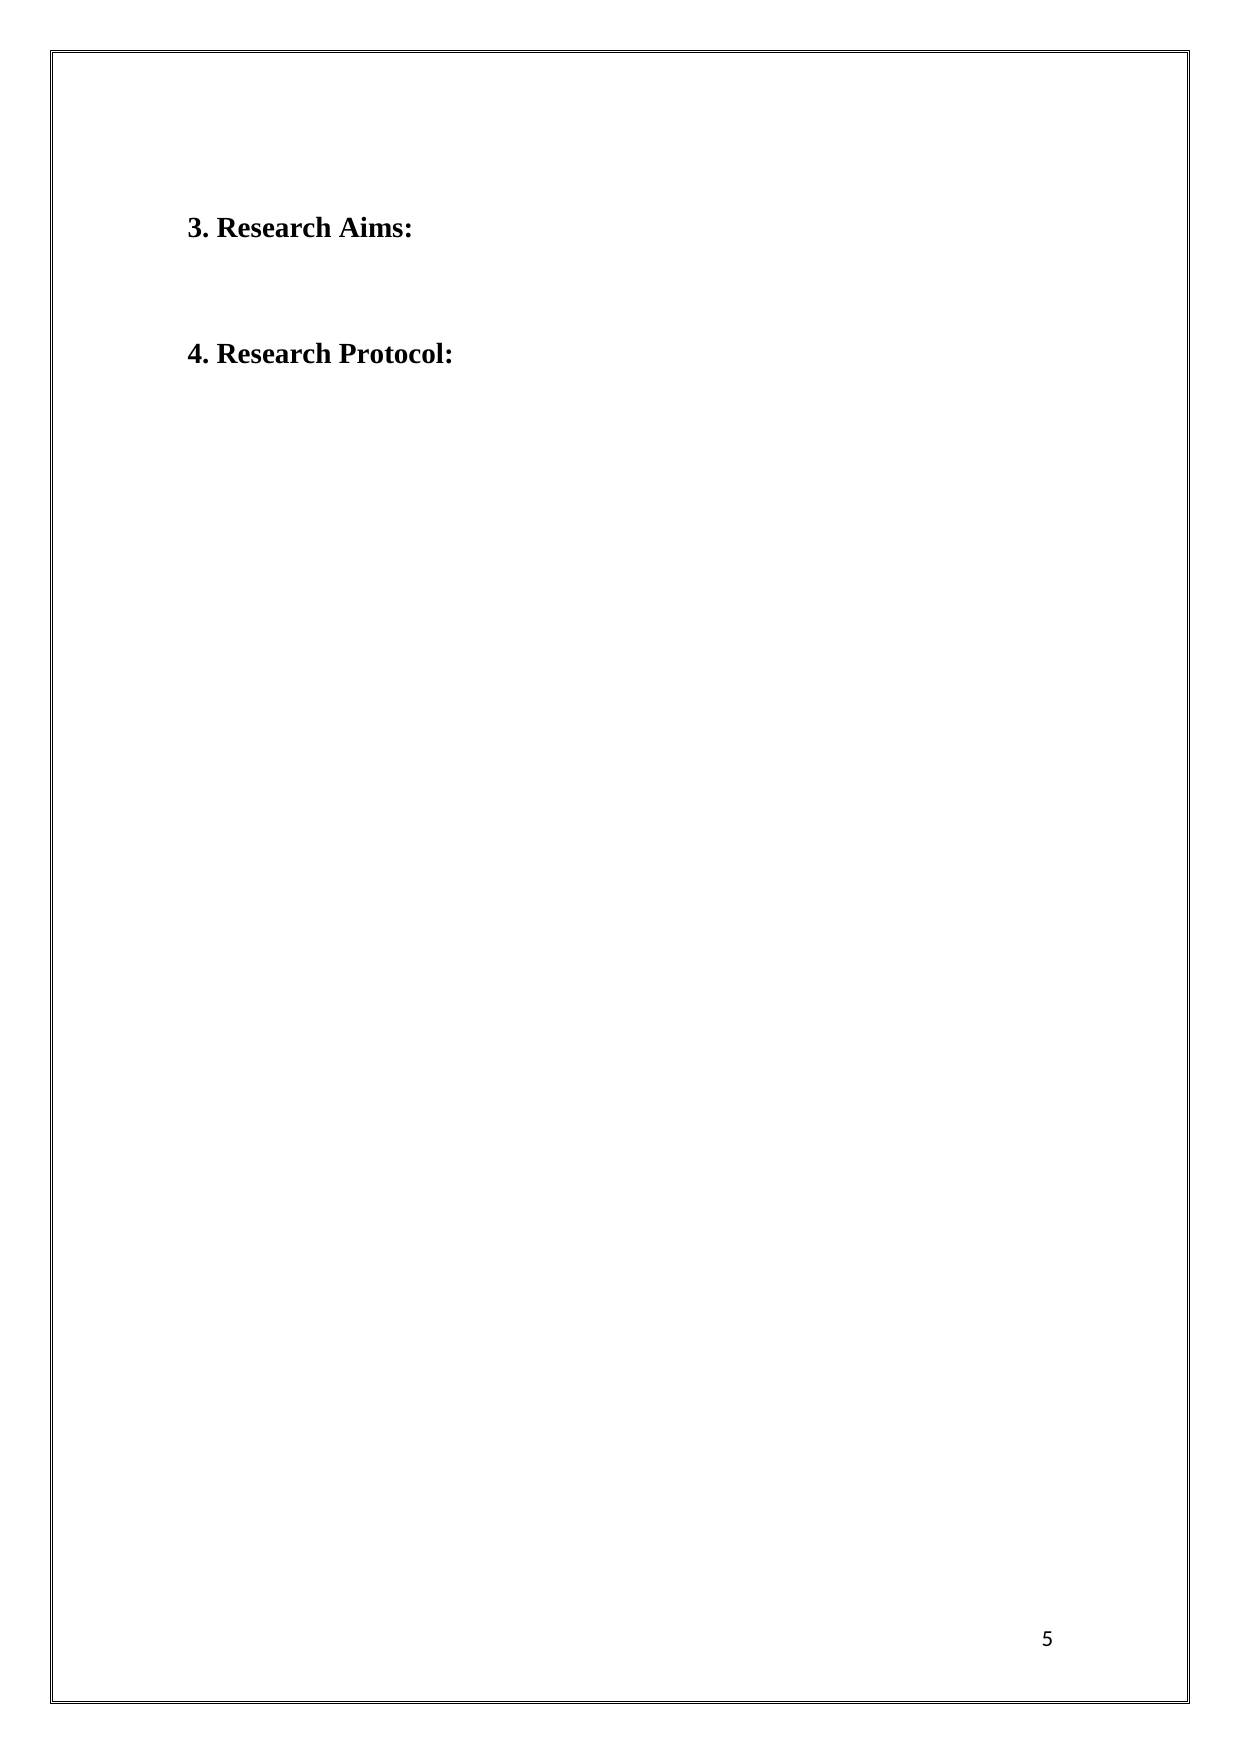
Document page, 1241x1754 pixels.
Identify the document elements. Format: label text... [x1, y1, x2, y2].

text 3. Research Aims: [187, 210, 1053, 243]
text 4. Research Protocol: [187, 337, 1053, 370]
